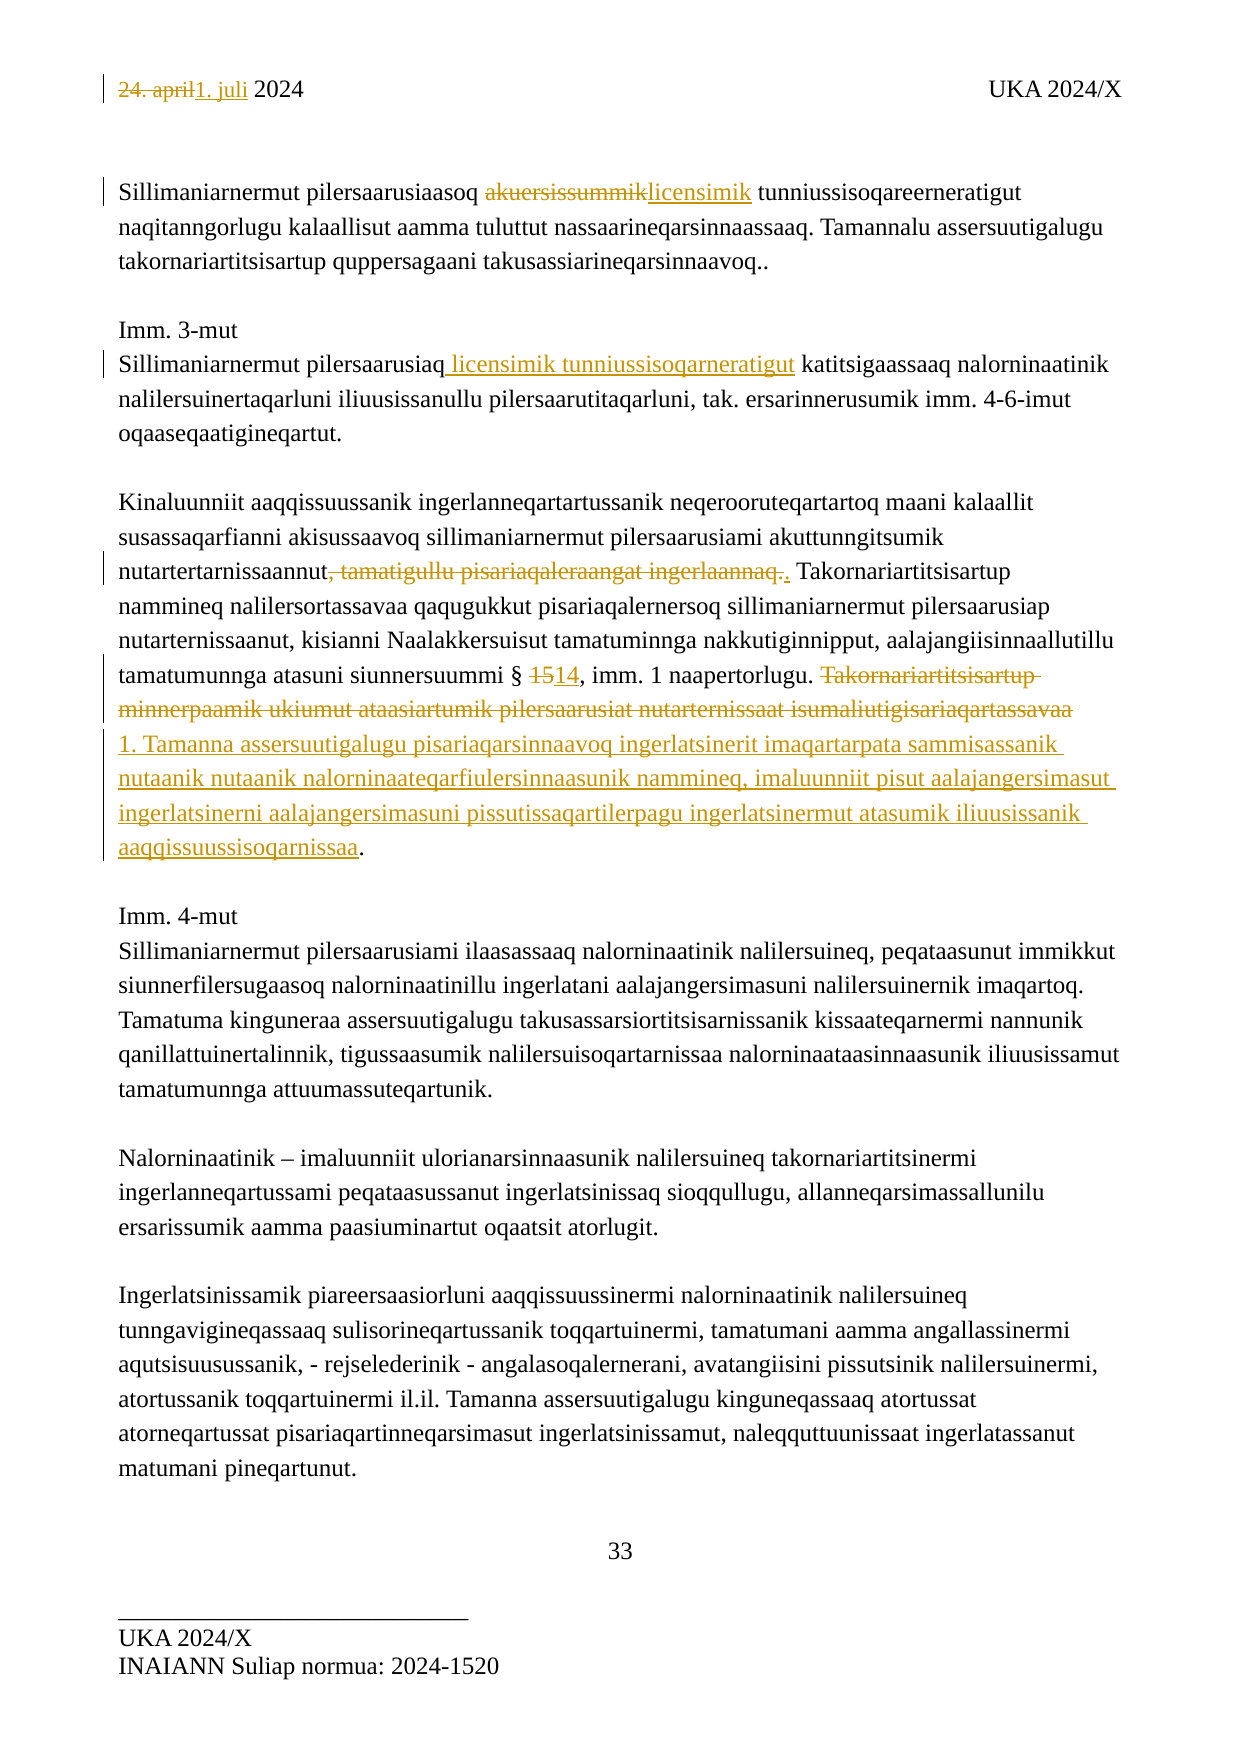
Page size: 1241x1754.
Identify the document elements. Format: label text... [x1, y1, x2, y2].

text Sillimaniarnermut pilersaarusiaasoq tunniussisoqareerneratigut naqitanngorlugu kalaallisut aamma tuluttut nassaarineqarsinnaassaaq. Tamannalu assersuutigalugu takornariartitsisartup quppersagaani takusassiarineqarsinnaavoq.. [118, 177, 1122, 275]
text Nalorninaatinik – imaluunniit ulorianarsinnaasunik nalilersuineq takornariartitsinermi ingerlanneqartussami peqataasussanut ingerlatsinissaq sioqqullugu, allanneqarsimassallunilu ersarissumik aamma paasiuminartut oqaatsit atorlugit. [118, 1143, 1122, 1240]
text Ingerlatsinissamik piareersaasiorluni aaqqissuussinermi nalorninaatinik nalilersuineq tunngavigineqassaaq sulisorineqartussanik toqqartuinermi, tamatumani aamma angallassinermi aqutsisuusussanik, - rejselederinik - angalasoqalernerani, avatangiisini pissutsinik nalilersuinermi, atortussanik toqqartuinermi il.il. Tamanna assersuutigalugu kinguneqassaaq atortussat atorneqartussat pisariaqartinneqarsimasut ingerlatsinissamut, naleqquttuunissaat ingerlatassanut matumani pineqartunut. [118, 1281, 1122, 1482]
text . [118, 729, 1122, 861]
text Imm. 4-mut [118, 901, 1122, 930]
text Kinaluunniit aaqqissuussanik ingerlanneqartartussanik neqerooruteqartartoq maani kalaallit susassaqarfianni akisussaavoq sillimaniarnermut pilersaarusiami akuttunngitsumik nutartertarnissaannut Takornariartitsisartup nammineq nalilersortassavaa qaqugukkut pisariaqalernersoq sillimaniarnermut pilersaarusiap nutarternissaanut, kisianni Naalakkersuisut tamatuminnga nakkutiginnipput, aalajangiisinnaallutillu tamatumunnga atasuni siunnersuummi § , imm. 1 naapertorlugu. [118, 487, 1122, 723]
text Imm. 3-mut [118, 315, 1122, 344]
text Sillimaniarnermut pilersaarusiaq katitsigaassaaq nalorninaatinik nalilersuinertaqarluni iliuusissanullu pilersaarutitaqarluni, tak. ersarinnerusumik imm. 4-6-imut oqaaseqaatigineqartut. [118, 349, 1122, 447]
text Sillimaniarnermut pilersaarusiami ilaasassaaq nalorninaatinik nalilersuineq, peqataasunut immikkut siunnerfilersugaasoq nalorninaatinillu ingerlatani aalajangersimasuni nalilersuinernik imaqartoq. Tamatuma kinguneraa assersuutigalugu takusassarsiortitsisarnissanik kissaateqarnermi nannunik qanillattuinertalinnik, tigussaasumik nalilersuisoqartarnissaa nalorninaataasinnaasunik iliuusissamut tamatumunnga attuumassuteqartunik. [118, 936, 1122, 1102]
